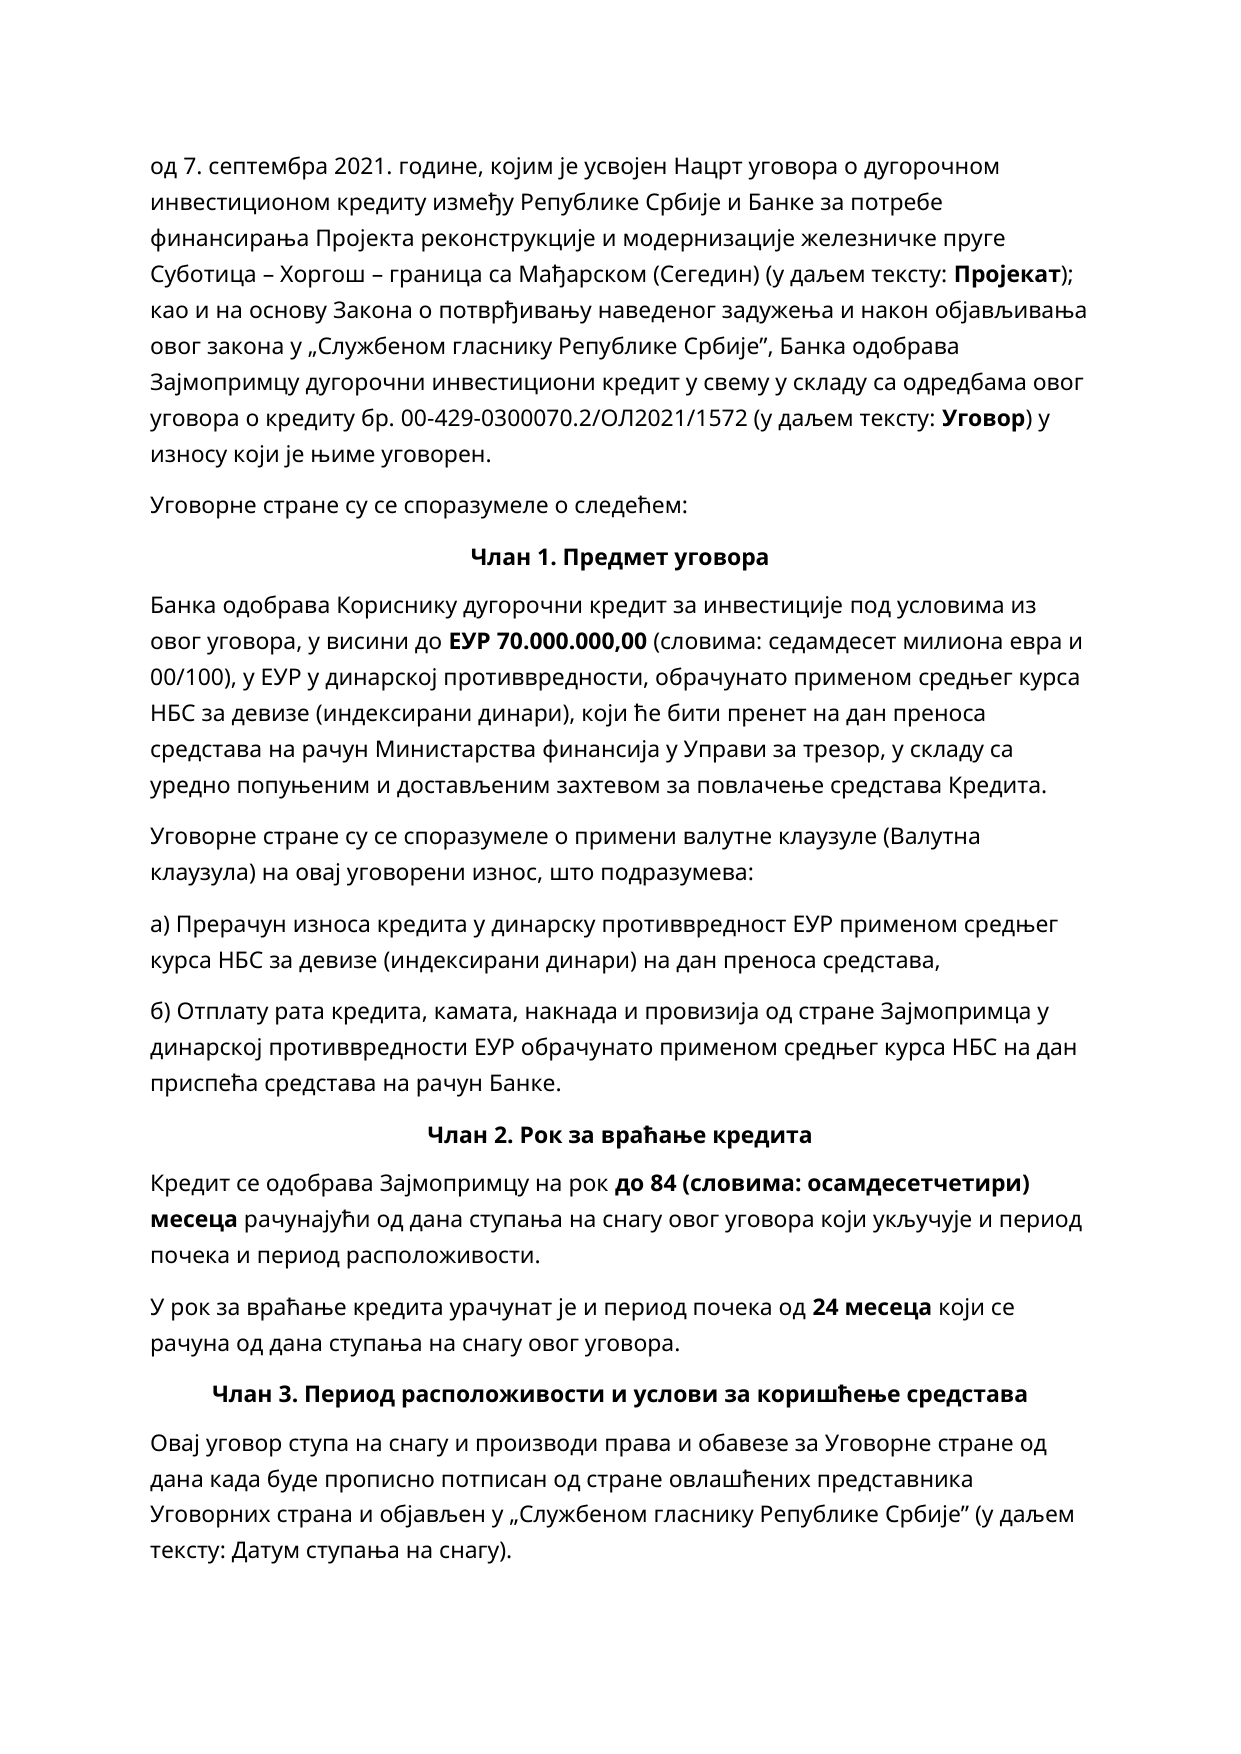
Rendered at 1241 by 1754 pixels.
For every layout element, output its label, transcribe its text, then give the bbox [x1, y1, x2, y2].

text Члан 1. Предмет уговора [150, 541, 1090, 572]
text Банка одобрава Кориснику дугорочни кредит за инвестиције под условима из овог уговора, у висини до ЕУР 70.000.000,00 (словима: седамдесет милиона евра и 00/100), у ЕУР у динарској противвредности, обрачунато применом средњег курса НБС за девизе (индексирани динари), који ће бити пренет на дан преноса средстава на рачун Министарства финансија у Управи за трезор, у складу са уредно попуњеним и достављеним захтевом за повлачење средстава Кредита. [150, 589, 1090, 800]
text Кредит се одобрава Зајмопримцу на рок до 84 (словима: осамдесетчетири) месеца рачунајући од дана ступања на снагу овог уговора који укључује и период почека и период расположивости. [150, 1167, 1090, 1270]
text Уговорне стране су се споразумеле о примени валутне клаузуле (Валутна клаузула) на овај уговорени износ, што подразумева: [150, 820, 1090, 887]
text Овај уговор ступа на снагу и производи права и обавезе за Уговорне стране од дана када буде прописно потписан од стране овлашћених представника Уговорних страна и објављен у „Службеном гласнику Републике Србије” (у даљем тексту: Датум ступања на снагу). [150, 1427, 1090, 1566]
text Члан 3. Период расположивости и услови за коришћење средстава [150, 1378, 1090, 1409]
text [150, 150, 1090, 469]
text Уговорне стране су се споразумеле о следећем: [150, 489, 1090, 520]
text б) Отплату рата кредита, камата, накнада и провизија од стране Зајмопримца у динарској противвредности ЕУР обрачунато применом средњег курса НБС на дан приспећа средстава на рачун Банке. [150, 995, 1090, 1098]
text У рок за враћање кредита урачунат је и период почека од 24 месеца који се рачуна од дана ступања на снагу овог уговора. [150, 1291, 1090, 1358]
text а) Прерачун износа кредита у динарску противвредност ЕУР применом средњег курса НБС за девизе (индексирани динари) на дан преноса средстава, [150, 908, 1090, 975]
text Члан 2. Рок за враћање кредита [150, 1119, 1090, 1150]
